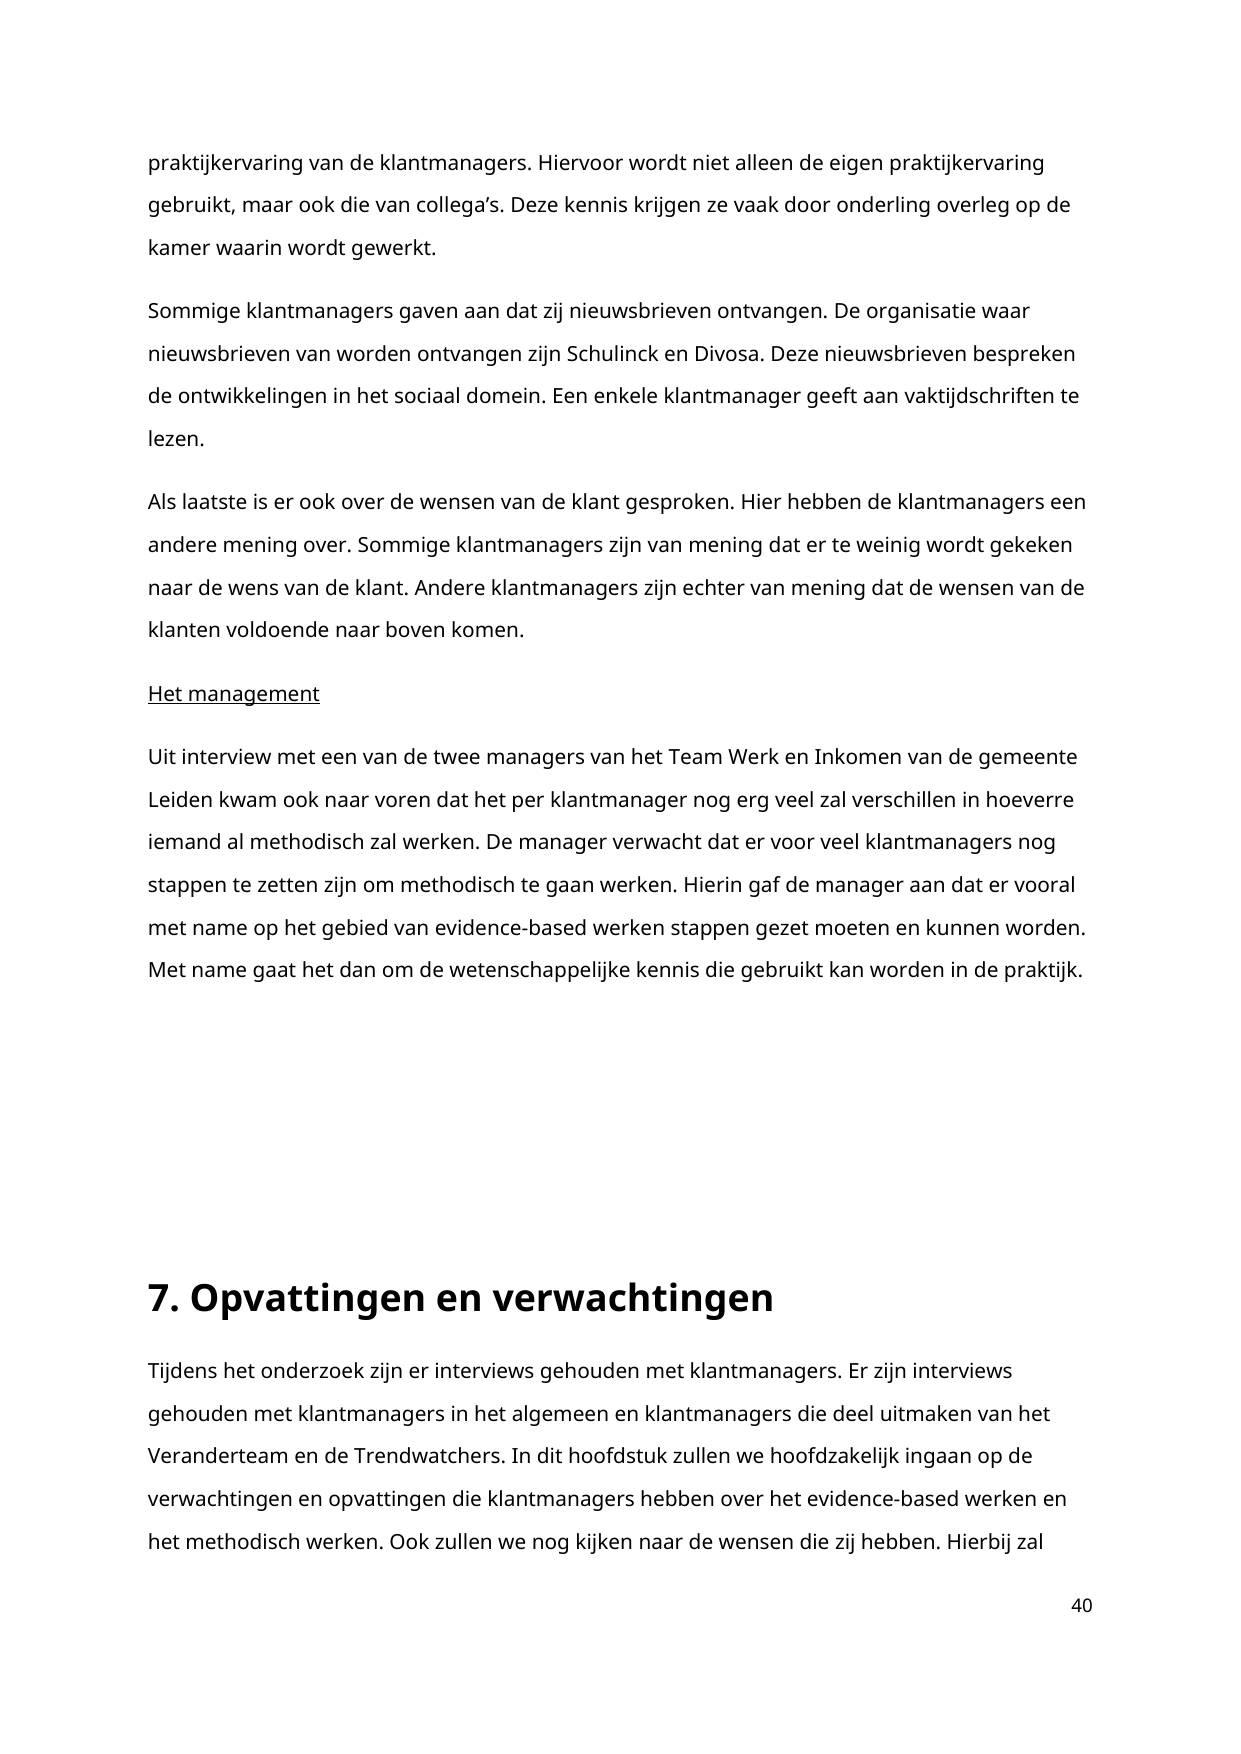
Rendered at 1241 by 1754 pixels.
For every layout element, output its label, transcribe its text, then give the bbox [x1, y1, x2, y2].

text Uit interview met een van de twee managers van het Team Werk en Inkomen van de gemeente Leiden kwam ook naar voren dat het per klantmanager nog erg veel zal verschillen in hoeverre iemand al methodisch zal werken. De manager verwacht dat er voor veel klantmanagers nog stappen te zetten zijn om methodisch te gaan werken. Hierin gaf de manager aan dat er vooral met name op het gebied van evidence-based werken stappen gezet moeten en kunnen worden. Met name gaat het dan om de wetenschappelijke kennis die gebruikt kan worden in de praktijk. [148, 742, 1093, 984]
subtitle 7. Opvattingen en verwachtingen [148, 1272, 1093, 1323]
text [148, 1356, 1093, 1555]
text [148, 148, 1093, 261]
text Het management [148, 679, 1093, 707]
text Sommige klantmanagers gaven aan dat zij nieuwsbrieven ontvangen. De organisatie waar nieuwsbrieven van worden ontvangen zijn Schulinck en Divosa. Deze nieuwsbrieven bespreken de ontwikkelingen in het sociaal domein. Een enkele klantmanager geeft aan vaktijdschriften te lezen. [148, 296, 1093, 452]
text Als laatste is er ook over de wensen van de klant gesproken. Hier hebben de klantmanagers een andere mening over. Sommige klantmanagers zijn van mening dat er te weinig wordt gekeken naar de wens van de klant. Andere klantmanagers zijn echter van mening dat de wensen van de klanten voldoende naar boven komen. [148, 487, 1093, 644]
